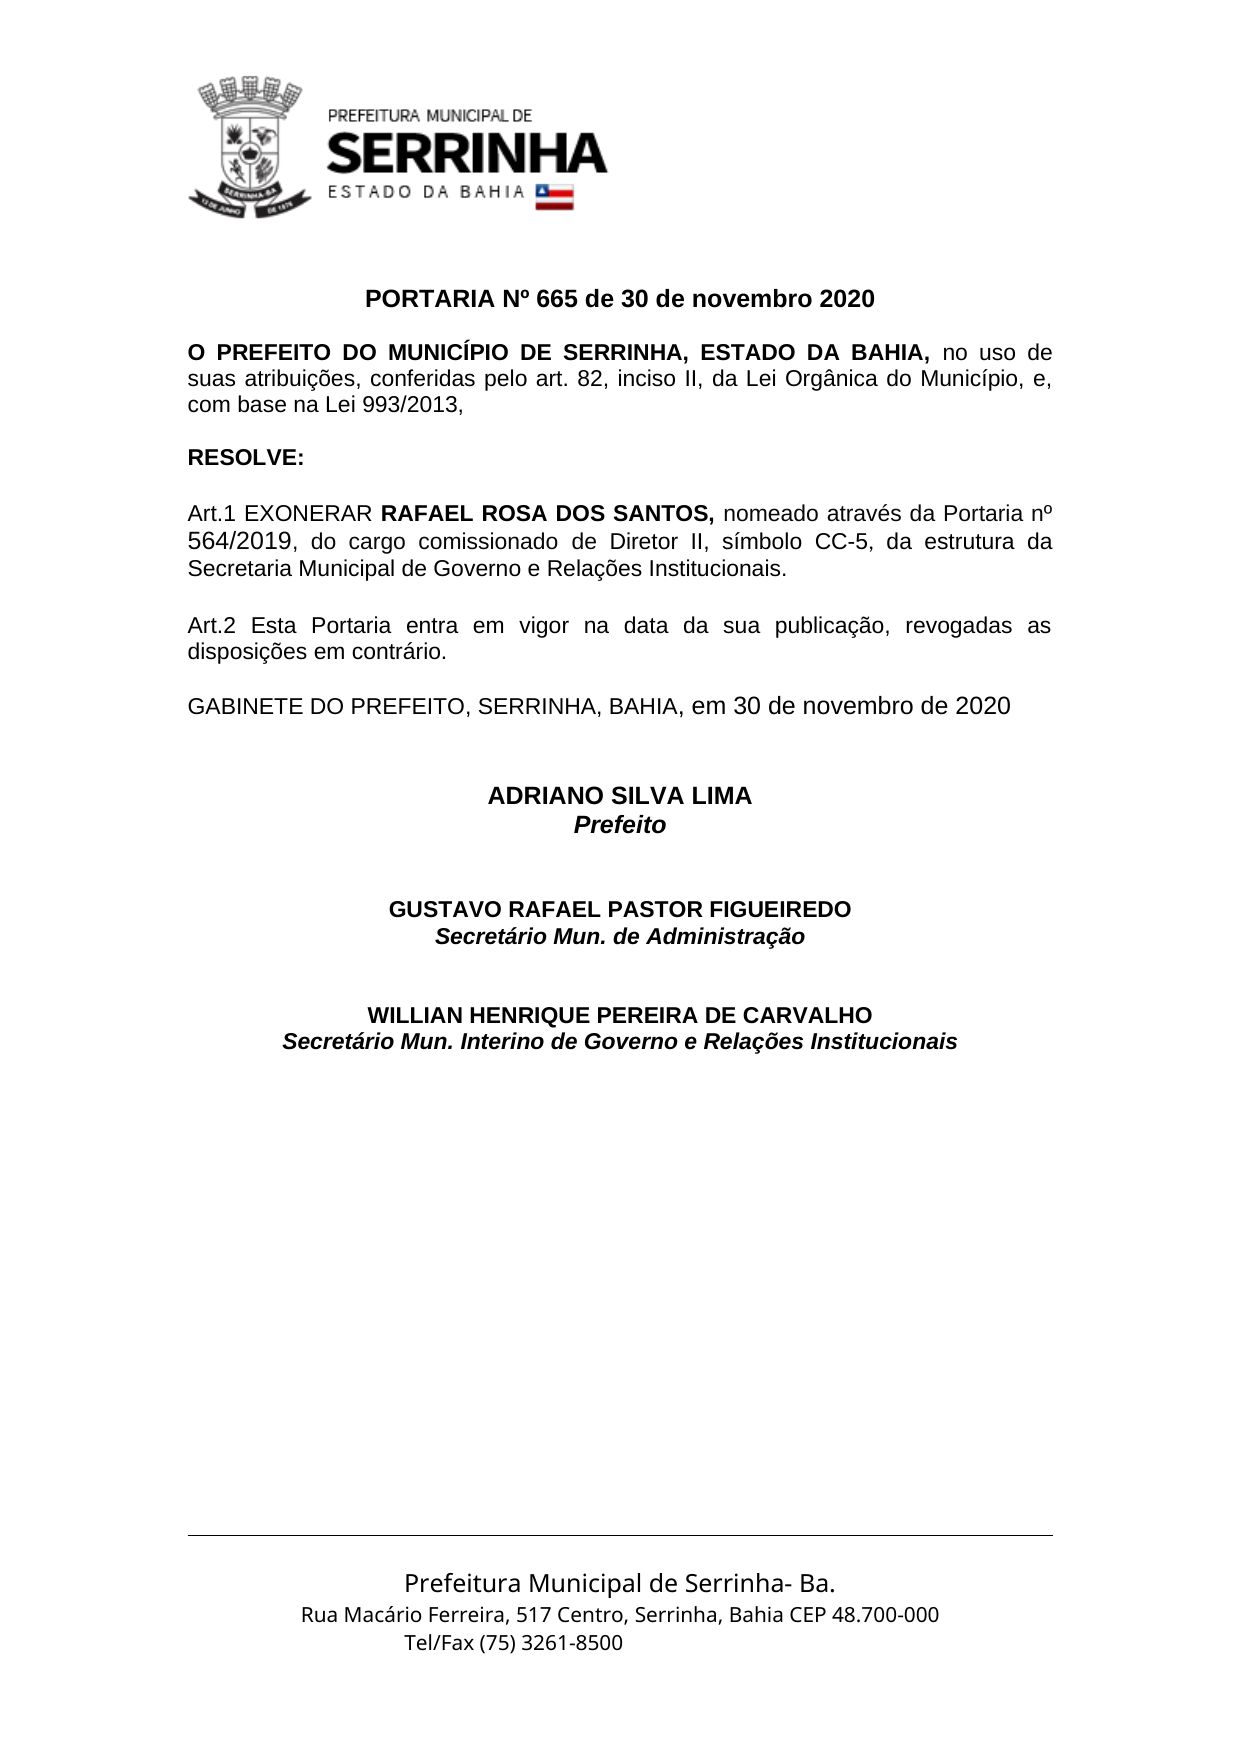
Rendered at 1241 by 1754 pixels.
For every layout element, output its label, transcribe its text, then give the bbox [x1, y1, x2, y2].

text GUSTAVO RAFAEL PASTOR FIGUEIREDO [187, 896, 1053, 923]
text ADRIANO SILVA LIMA [187, 781, 1053, 810]
text O PREFEITO DO MUNICÍPIO DE SERRINHA, ESTADO DA BAHIA, no uso de suas atribuições, conferidas pelo art. 82, inciso II, da Lei Orgânica do Município, e, com base na Lei 993/2013, [187, 339, 1053, 418]
text Prefeito [187, 810, 1053, 839]
text GABINETE DO PREFEITO, SERRINHA, BAHIA, em 30 de novembro de 2020 [187, 691, 1053, 719]
text PORTARIA Nº 665 de 30 de novembro 2020 [187, 284, 1053, 312]
text Art.2 Esta Portaria entra em vigor na data da sua publicação, revogadas as disposições em contrário. [187, 612, 1053, 664]
text Art.1 EXONERAR RAFAEL ROSA DOS SANTOS, nomeado através da Portaria nº 564/2019, do cargo comissionado de Diretor II, símbolo CC-5, da estrutura da Secretaria Municipal de Governo e Relações Institucionais. [187, 500, 1053, 582]
text RESOLVE: [187, 444, 1053, 471]
text Secretário Mun. de Administração [187, 923, 1053, 949]
picture [187, 73, 609, 222]
text Secretário Mun. Interino de Governo e Relações Institucionais [187, 1028, 1053, 1054]
text WILLIAN HENRIQUE PEREIRA DE CARVALHO [187, 1002, 1053, 1028]
